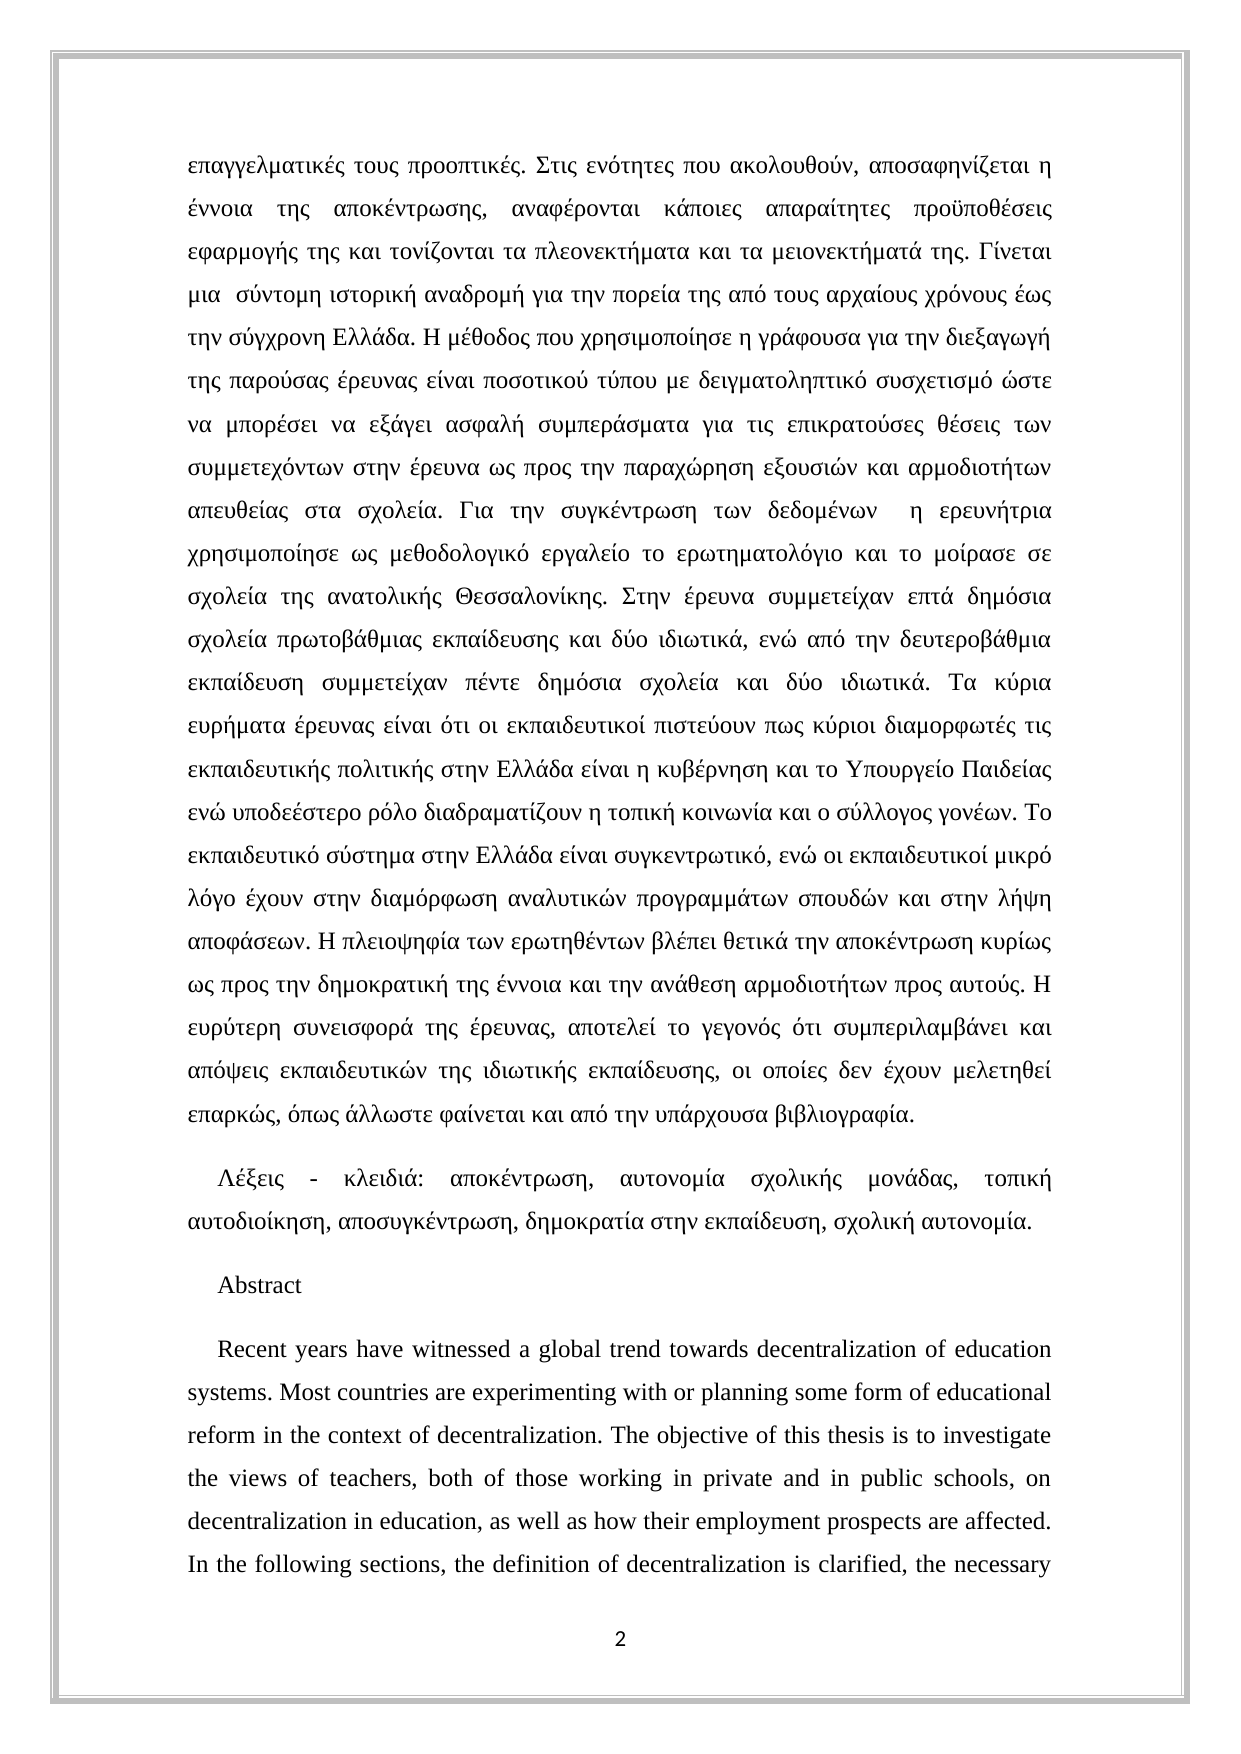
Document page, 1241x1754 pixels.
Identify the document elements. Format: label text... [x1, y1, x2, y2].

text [187, 150, 1053, 1127]
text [187, 1334, 1053, 1578]
text Abstract [187, 1270, 1053, 1298]
text Λέξεις - κλειδιά: αποκέντρωση, αυτονομία σχολικής μονάδας, τοπική αυτοδιοίκηση, αποσυγκέντρωση, δημοκρατία στην εκπαίδευση, σχολική αυτονομία. [187, 1163, 1053, 1234]
